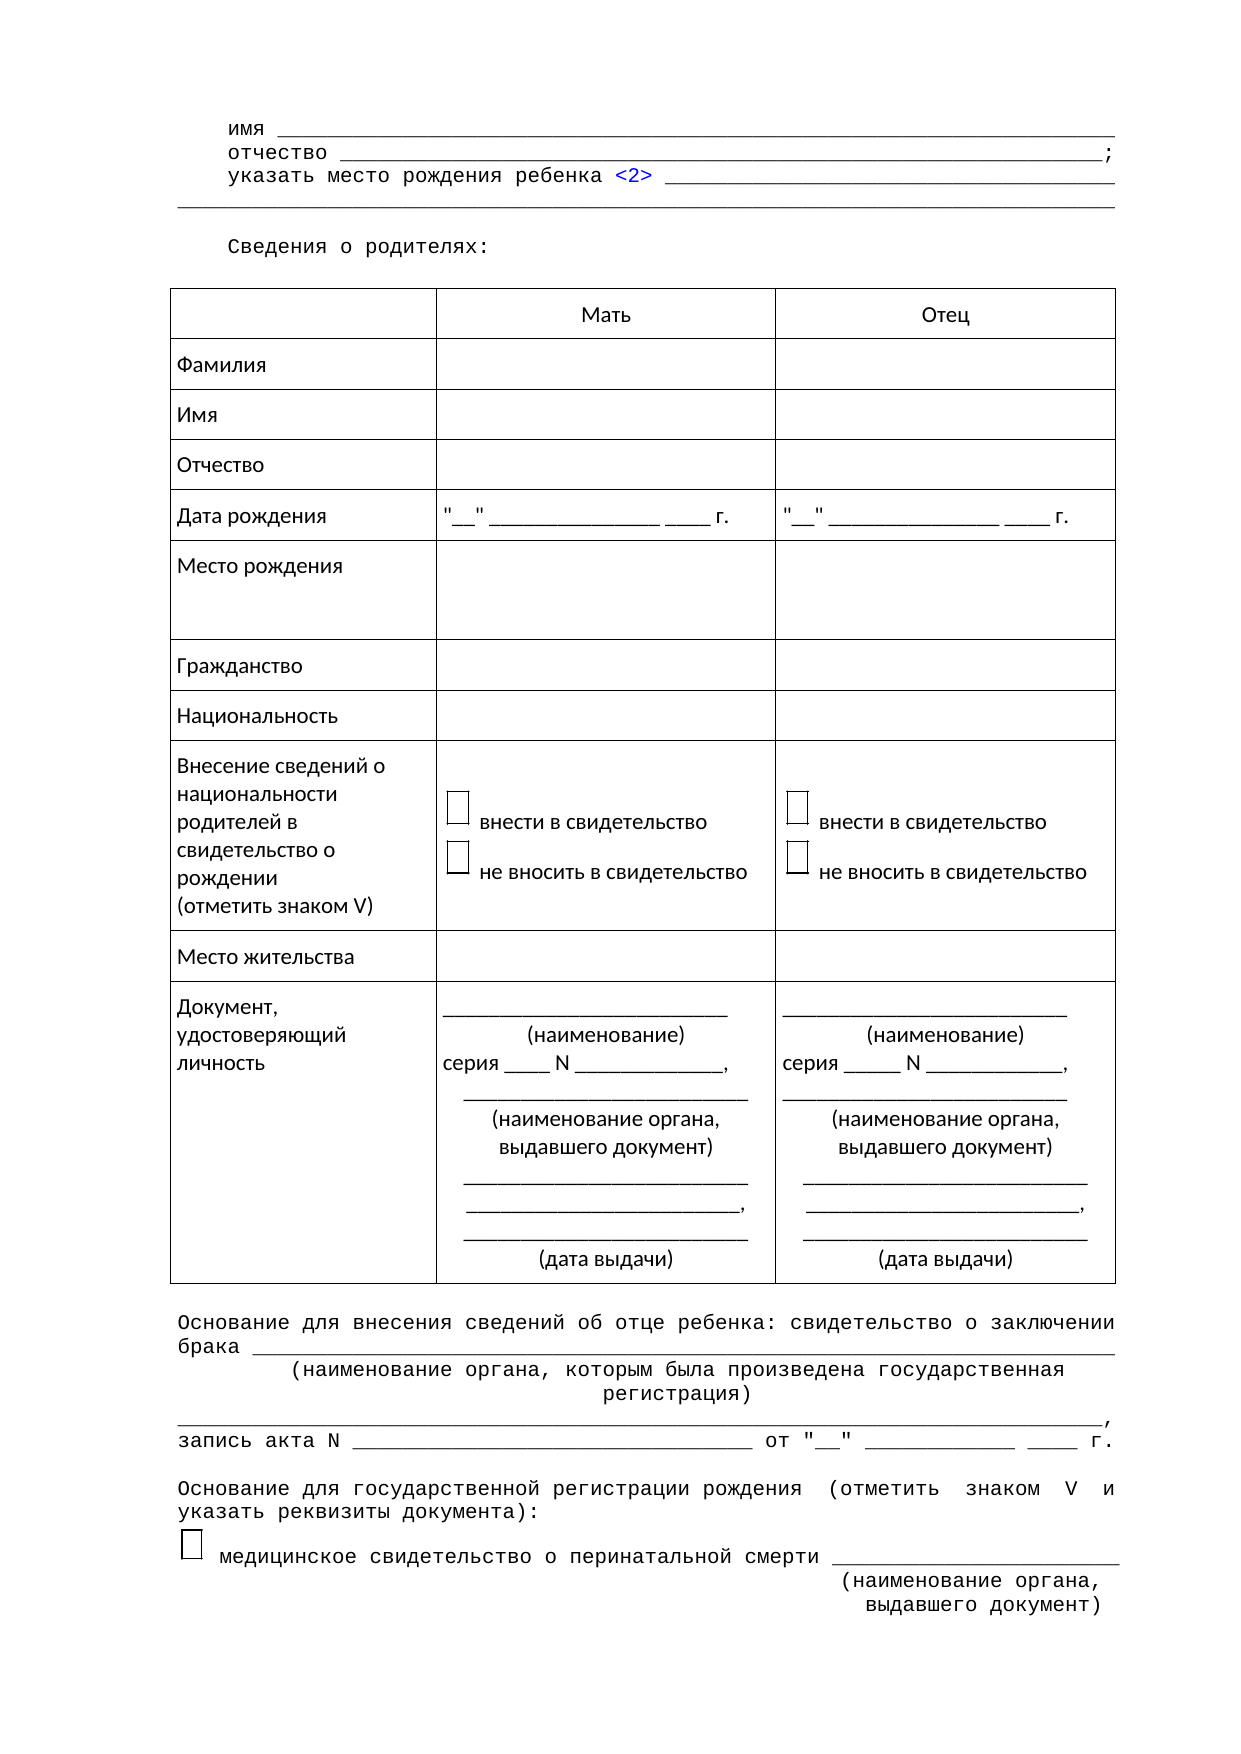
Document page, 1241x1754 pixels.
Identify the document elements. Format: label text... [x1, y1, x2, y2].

table_cell Место жительства [171, 931, 436, 981]
table_cell внести в свидетельство не вносить в свидетельство [776, 741, 1115, 930]
text (наименование органа, которым была произведена государственная [177, 1359, 1152, 1383]
text __________________________________________________________________________, [177, 1407, 1152, 1430]
table_cell [776, 691, 1115, 740]
table_cell "__" _______________ ____ г. [776, 490, 1115, 539]
text регистрация) [177, 1383, 1152, 1407]
table_header Отец [776, 289, 1115, 338]
table_cell [776, 640, 1115, 689]
text запись акта N ________________________________ от "__" ____________ ____ г. [177, 1430, 1152, 1454]
text указать место рождения ребенка <2> ____________________________________ [177, 165, 1152, 189]
text выдавшего документ) [177, 1594, 1152, 1617]
table_cell [776, 390, 1115, 439]
table_cell _________________________ (наименование) серия ____ N _____________, _________________________ (наименование органа, выдавшего документ) _________________________ ________________________, _________________________ (дата выдачи) [437, 982, 775, 1283]
table_cell [171, 590, 436, 639]
table_cell [776, 541, 1115, 590]
table_cell Имя [171, 390, 436, 439]
text медицинское свидетельство о перинатальной смерти _______________________ [177, 1525, 1152, 1570]
table_cell Документ, удостоверяющий личность [171, 982, 436, 1283]
table_cell Дата рождения [171, 490, 436, 539]
table_cell Гражданство [171, 640, 436, 689]
table_cell _________________________ (наименование) серия _____ N ____________, _________________________ (наименование органа, выдавшего документ) _________________________ ________________________, _________________________ (дата выдачи) [776, 982, 1115, 1283]
text брака _____________________________________________________________________ [177, 1336, 1152, 1359]
table_cell [437, 640, 775, 689]
text Основание для внесения сведений об отце ребенка: свидетельство о заключении [177, 1312, 1152, 1336]
table_cell [437, 931, 775, 981]
table_header [171, 289, 436, 338]
table_cell [776, 590, 1115, 639]
table_cell [437, 339, 775, 389]
text имя ___________________________________________________________________ [177, 118, 1152, 142]
table_cell Фамилия [171, 339, 436, 389]
table_cell [437, 590, 775, 639]
table_cell Отчество [171, 440, 436, 489]
table_cell [776, 339, 1115, 389]
table_cell "__" _______________ ____ г. [437, 490, 775, 539]
text отчество _____________________________________________________________; [177, 142, 1152, 165]
table_cell Внесение сведений о национальности родителей в свидетельство о рождении (отметить знаком V) [171, 741, 436, 930]
table_cell [437, 691, 775, 740]
text ___________________________________________________________________________ [177, 189, 1152, 213]
text Сведения о родителях: [177, 236, 1152, 260]
table_cell Место рождения [171, 541, 436, 590]
table_cell [776, 440, 1115, 489]
table_cell [776, 931, 1115, 981]
text указать реквизиты документа): [177, 1501, 1152, 1525]
table_cell [437, 440, 775, 489]
text Основание для государственной регистрации рождения (отметить знаком V и [177, 1478, 1152, 1501]
table_cell [437, 541, 775, 590]
text (наименование органа, [177, 1570, 1152, 1594]
table_header Мать [437, 289, 775, 338]
table_cell [437, 390, 775, 439]
table_cell Национальность [171, 691, 436, 740]
table_cell внести в свидетельство не вносить в свидетельство [437, 741, 775, 930]
